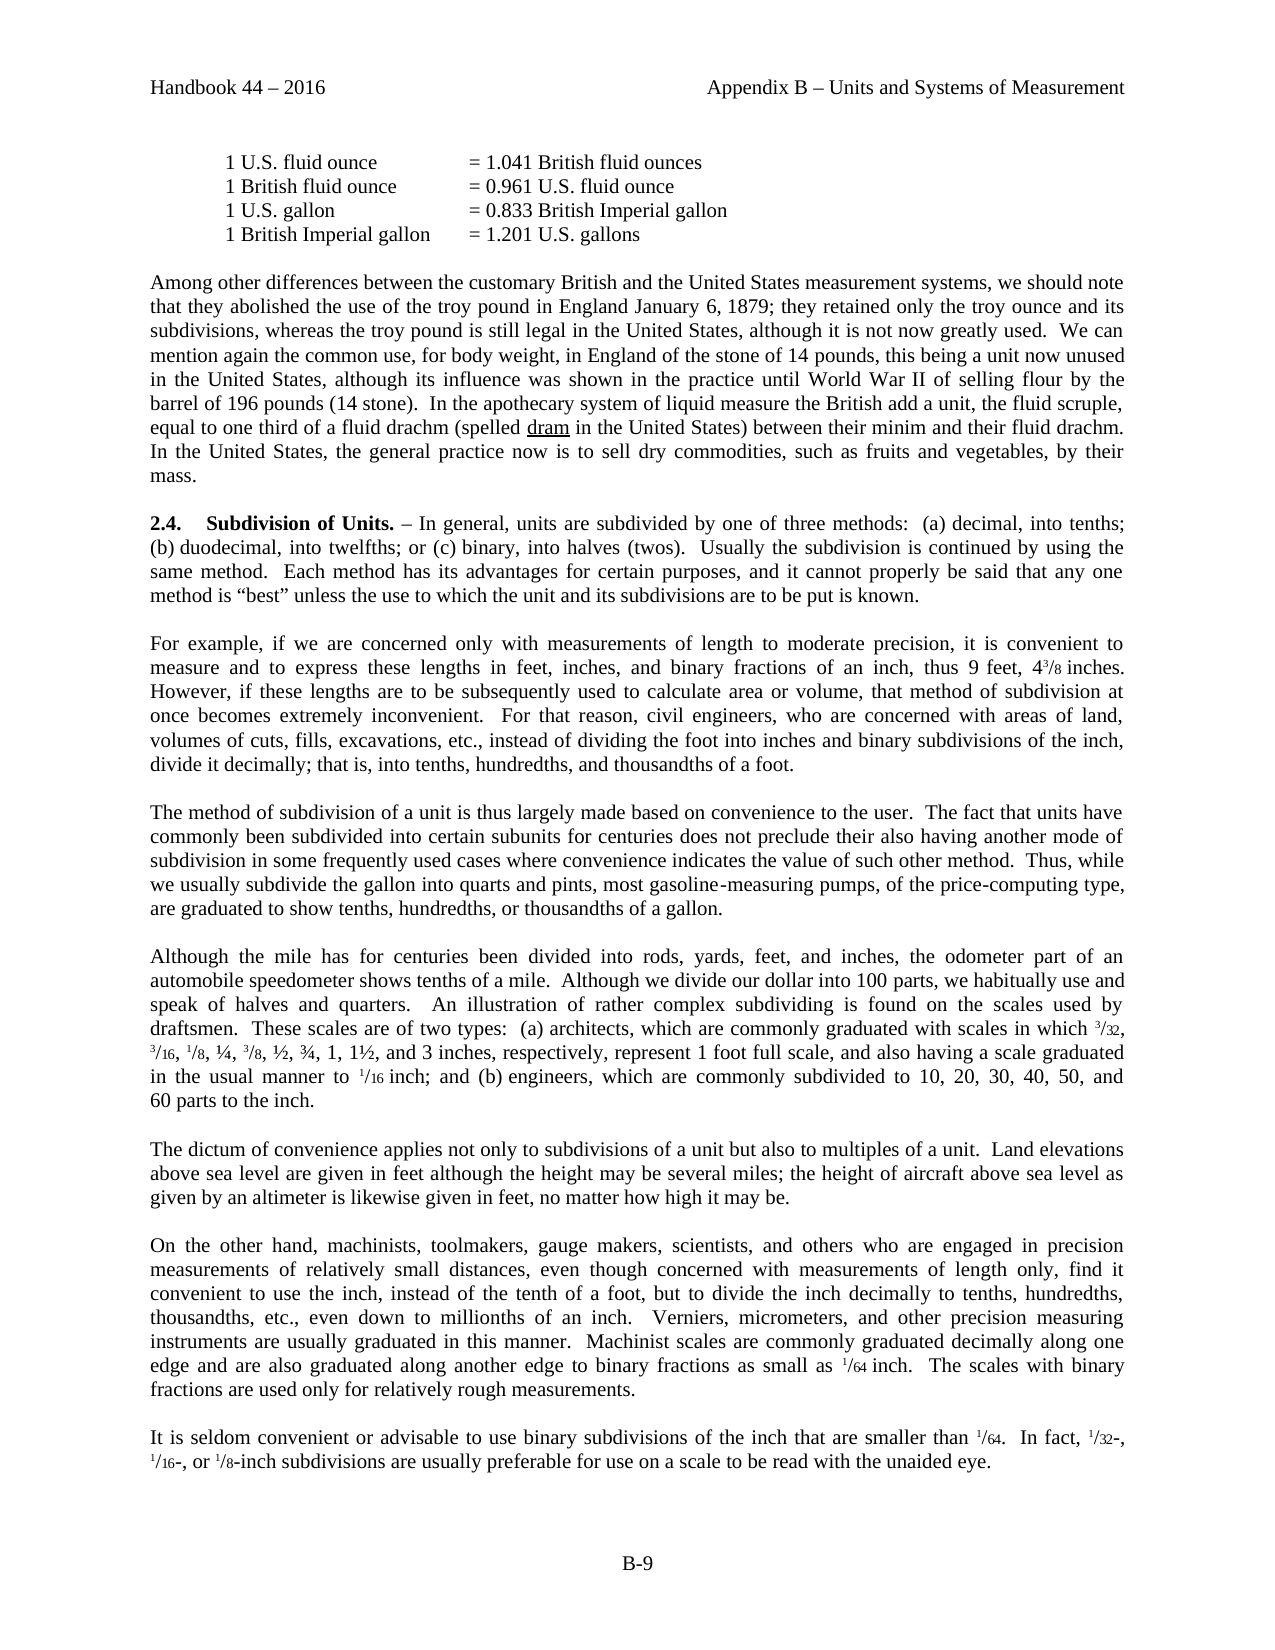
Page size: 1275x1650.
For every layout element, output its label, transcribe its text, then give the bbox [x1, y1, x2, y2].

text 2.4. Subdivision of Units. – In general, units are subdivided by one of three methods: (a) decimal, into tenths; (b) duodecimal, into twelfths; or (c) binary, into halves (twos). Usually the subdivision is continued by using the same method. Each method has its advantages for certain purposes, and it cannot properly be said that any one method is “best” unless the use to which the unit and its subdivisions are to be put is known. [150, 511, 1125, 607]
text 1 British Imperial gallon = 1.201 gallons [225, 222, 1125, 246]
text 1 gallon = 0.833 British Imperial gallon [225, 198, 1125, 222]
text For example, if we are concerned only with measurements of length to moderate precision, it is convenient to measure and to express these lengths in feet, inches, and binary fractions of an inch, thus 9 feet, 43/8 inches. However, if these lengths are to be subsequently used to calculate area or volume, that method of subdivision at once becomes extremely inconvenient. For that reason, civil engineers, who are concerned with areas of land, volumes of cuts, fills, excavations, etc., instead of dividing the foot into inches and binary subdivisions of the inch, divide it decimally; that is, into tenths, hundredths, and thousandths of a foot. [150, 631, 1125, 776]
text Among other differences between the customary British and the measurement systems, we should note that they abolished the use of the troy pound in January 6, 1879; they retained only the troy ounce and its subdivisions, whereas the troy pound is still legal in the , although it is not now greatly used. We can mention again the common use, for body weight, in England of the stone of 14 pounds, this being a unit now unused in the United States, although its influence was shown in the practice until World War II of selling flour by the barrel of 196 pounds (14 stone). In the apothecary system of liquid measure the British add a unit, the fluid scruple, equal to one third of a fluid drachm (spelled dram in the ) between their minim and their fluid drachm. In the , the general practice now is to sell dry commodities, such as fruits and vegetables, by their mass. [150, 270, 1125, 487]
text The method of subdivision of a unit is thus largely made based on convenience to the user. The fact that units have commonly been subdivided into certain subunits for centuries does not preclude their also having another mode of subdivision in some frequently used cases where convenience indicates the value of such other method. Thus, while we usually subdivide the gallon into quarts and pints, most gasoline-measuring pumps, of the price-computing type, are graduated to show tenths, hundredths, or thousandths of a gallon. [150, 800, 1125, 920]
text On the other hand, machinists, toolmakers, gauge makers, scientists, and others who are engaged in precision measurements of relatively small distances, even though concerned with measurements of length only, find it convenient to use the inch, instead of the tenth of a foot, but to divide the inch decimally to tenths, hundredths, thousandths, etc., even down to millionths of an inch. Verniers, micrometers, and other precision measuring instruments are usually graduated in this manner. Machinist scales are commonly graduated decimally along one edge and are also graduated along another edge to binary fractions as small as 1/64 inch. The scales with binary fractions are used only for relatively rough measurements. [150, 1233, 1125, 1401]
text Although the mile has for centuries been divided into rods, yards, feet, and inches, the odometer part of an automobile speedometer shows tenths of a mile. Although we divide our dollar into 100 parts, we habitually use and speak of halves and quarters. An illustration of rather complex subdividing is found on the scales used by draftsmen. These scales are of two types: (a) architects, which are commonly graduated with scales in which 3/32, 3/16, 1/8, ¼, 3/8, ½, ¾, 1, 1½, and 3 inches, respectively, represent 1 foot full scale, and also having a scale graduated in the usual manner to 1/16 inch; and (b) engineers, which are commonly subdivided to 10, 20, 30, 40, 50, and 60 parts to the inch. [150, 944, 1125, 1112]
text 1 British fluid ounce = 0.961 fluid ounce [225, 174, 1125, 198]
text The dictum of convenience applies not only to subdivisions of a unit but also to multiples of a unit. Land elevations above sea level are given in feet although the height may be several miles; the height of aircraft above sea level as given by an altimeter is likewise given in feet, no matter how high it may be. [150, 1137, 1125, 1209]
text 1 fluid ounce = 1.041 British fluid ounces [225, 150, 1125, 174]
text It is seldom convenient or advisable to use binary subdivisions of the inch that are smaller than 1/64. In fact, 1/32-, 1/16-, or 1/8-inch subdivisions are usually preferable for use on a scale to be read with the unaided eye. [150, 1425, 1125, 1473]
